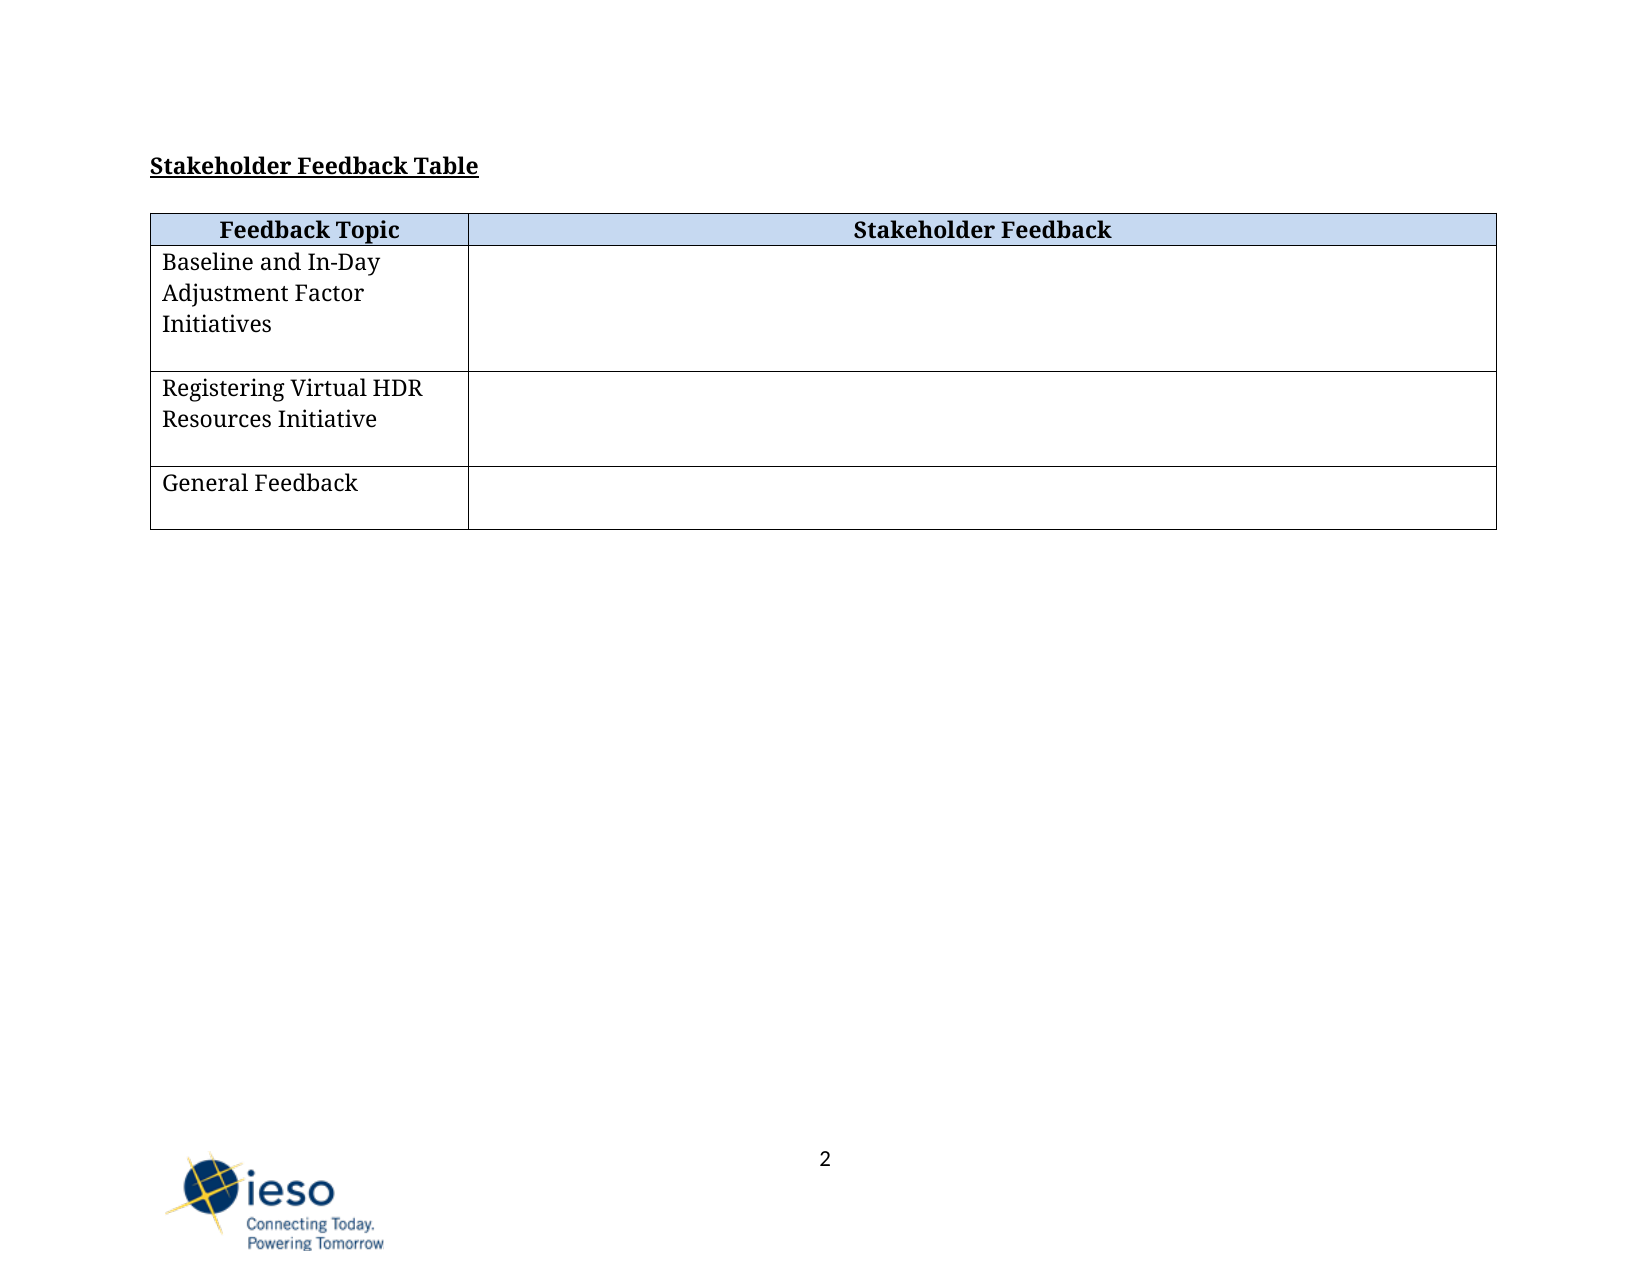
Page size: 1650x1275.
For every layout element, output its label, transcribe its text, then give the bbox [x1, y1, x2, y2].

table_cell [469, 372, 1496, 466]
table_header Feedback Topic [151, 214, 468, 245]
text Stakeholder Feedback Table [150, 150, 1500, 181]
table_header Stakeholder Feedback [469, 214, 1496, 245]
table_cell Registering Virtual HDR Resources Initiative [151, 372, 468, 466]
table_cell [469, 246, 1496, 371]
table_cell Baseline and In-Day Adjustment Factor Initiatives [151, 246, 468, 371]
table_cell [469, 467, 1496, 529]
table_cell General Feedback [151, 467, 468, 529]
